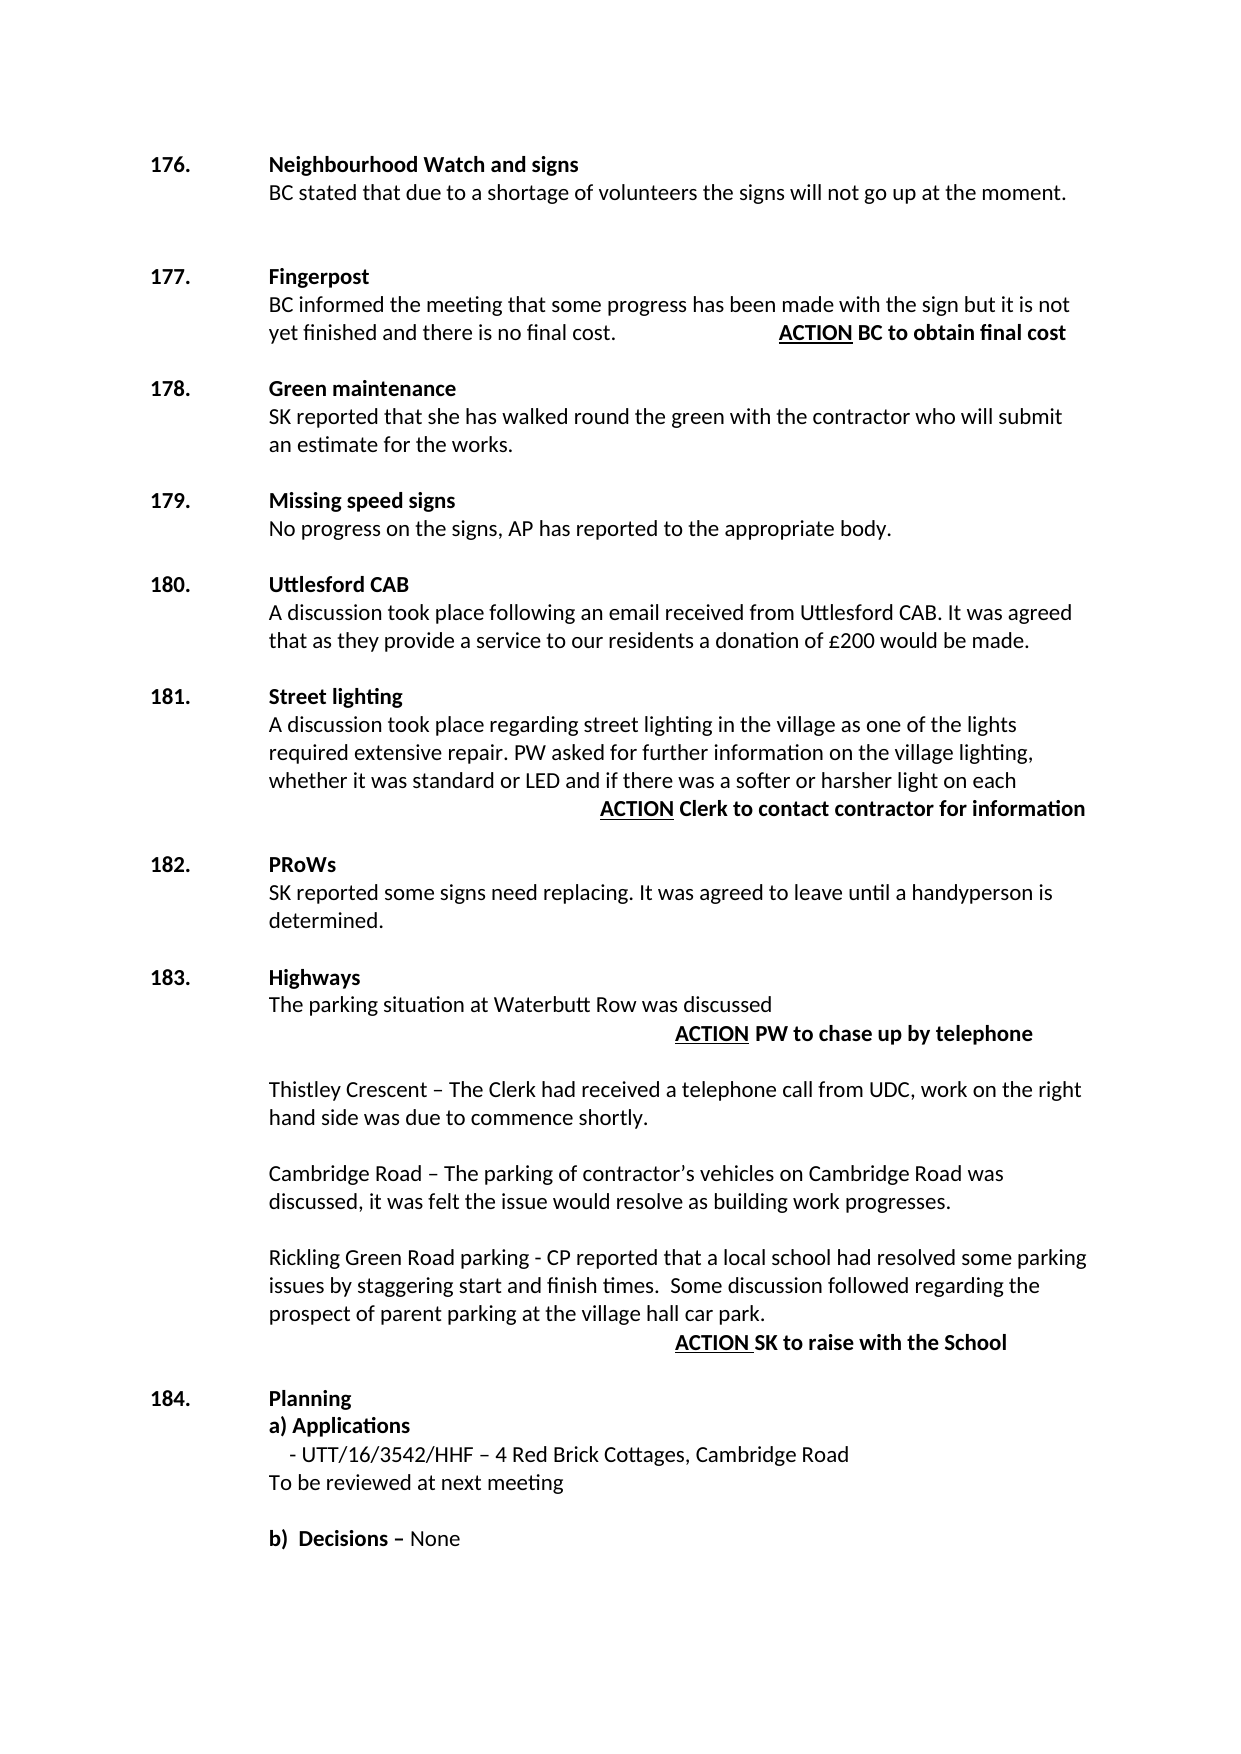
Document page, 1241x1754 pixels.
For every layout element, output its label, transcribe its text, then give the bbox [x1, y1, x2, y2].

text To be reviewed at next meeting [150, 1468, 1090, 1496]
text 176. Neighbourhood Watch and signs [150, 150, 1090, 178]
text BC stated that due to a shortage of volunteers the signs will not go up at the moment. [150, 178, 1090, 206]
text No progress on the signs, AP has reported to the appropriate body. [150, 514, 1090, 542]
text b) Decisions – None [150, 1524, 1090, 1552]
text Thistley Crescent – The Clerk had received a telephone call from UDC, work on the right hand side was due to commence shortly. [150, 1075, 1090, 1131]
text 180. Uttlesford CAB [150, 570, 1090, 598]
text A discussion took place following an email received from Uttlesford CAB. It was agreed that as they provide a service to our residents a donation of £200 would be made. [150, 598, 1090, 654]
text ACTION SK to raise with the School [150, 1328, 1090, 1356]
text A discussion took place regarding street lighting in the village as one of the lights required extensive repair. PW asked for further information on the village lighting, whether it was standard or LED and if there was a softer or harsher light on each [150, 710, 1090, 794]
text Rickling Green Road parking - CP reported that a local school had resolved some parking issues by staggering start and finish times. Some discussion followed regarding the prospect of parent parking at the village hall car park. [150, 1243, 1090, 1328]
text a) Applications [150, 1412, 1090, 1440]
text 181. Street lighting [150, 682, 1090, 710]
text 178. Green maintenance [150, 374, 1090, 402]
text 182. PRoWs [150, 851, 1090, 878]
text SK reported that she has walked round the green with the contractor who will submit an estimate for the works. [150, 402, 1090, 458]
text - UTT/16/3542/HHF – 4 Red Brick Cottages, Cambridge Road [150, 1440, 1090, 1468]
text BC informed the meeting that some progress has been made with the sign but it is not yet finished and there is no final cost. ACTION BC to obtain final cost [150, 290, 1090, 346]
text 177. Fingerpost [150, 262, 1090, 290]
text 183. Highways [150, 963, 1090, 991]
text Cambridge Road – The parking of contractor’s vehicles on Cambridge Road was discussed, it was felt the issue would resolve as building work progresses. [150, 1159, 1090, 1216]
text The parking situation at Waterbutt Row was discussed [150, 991, 1090, 1019]
text 184. Planning [150, 1384, 1090, 1412]
text ACTION PW to chase up by telephone [150, 1019, 1090, 1047]
text 179. Missing speed signs [150, 486, 1090, 514]
text SK reported some signs need replacing. It was agreed to leave until a handyperson is determined. [150, 878, 1090, 934]
text ACTION Clerk to contact contractor for information [150, 794, 1090, 822]
